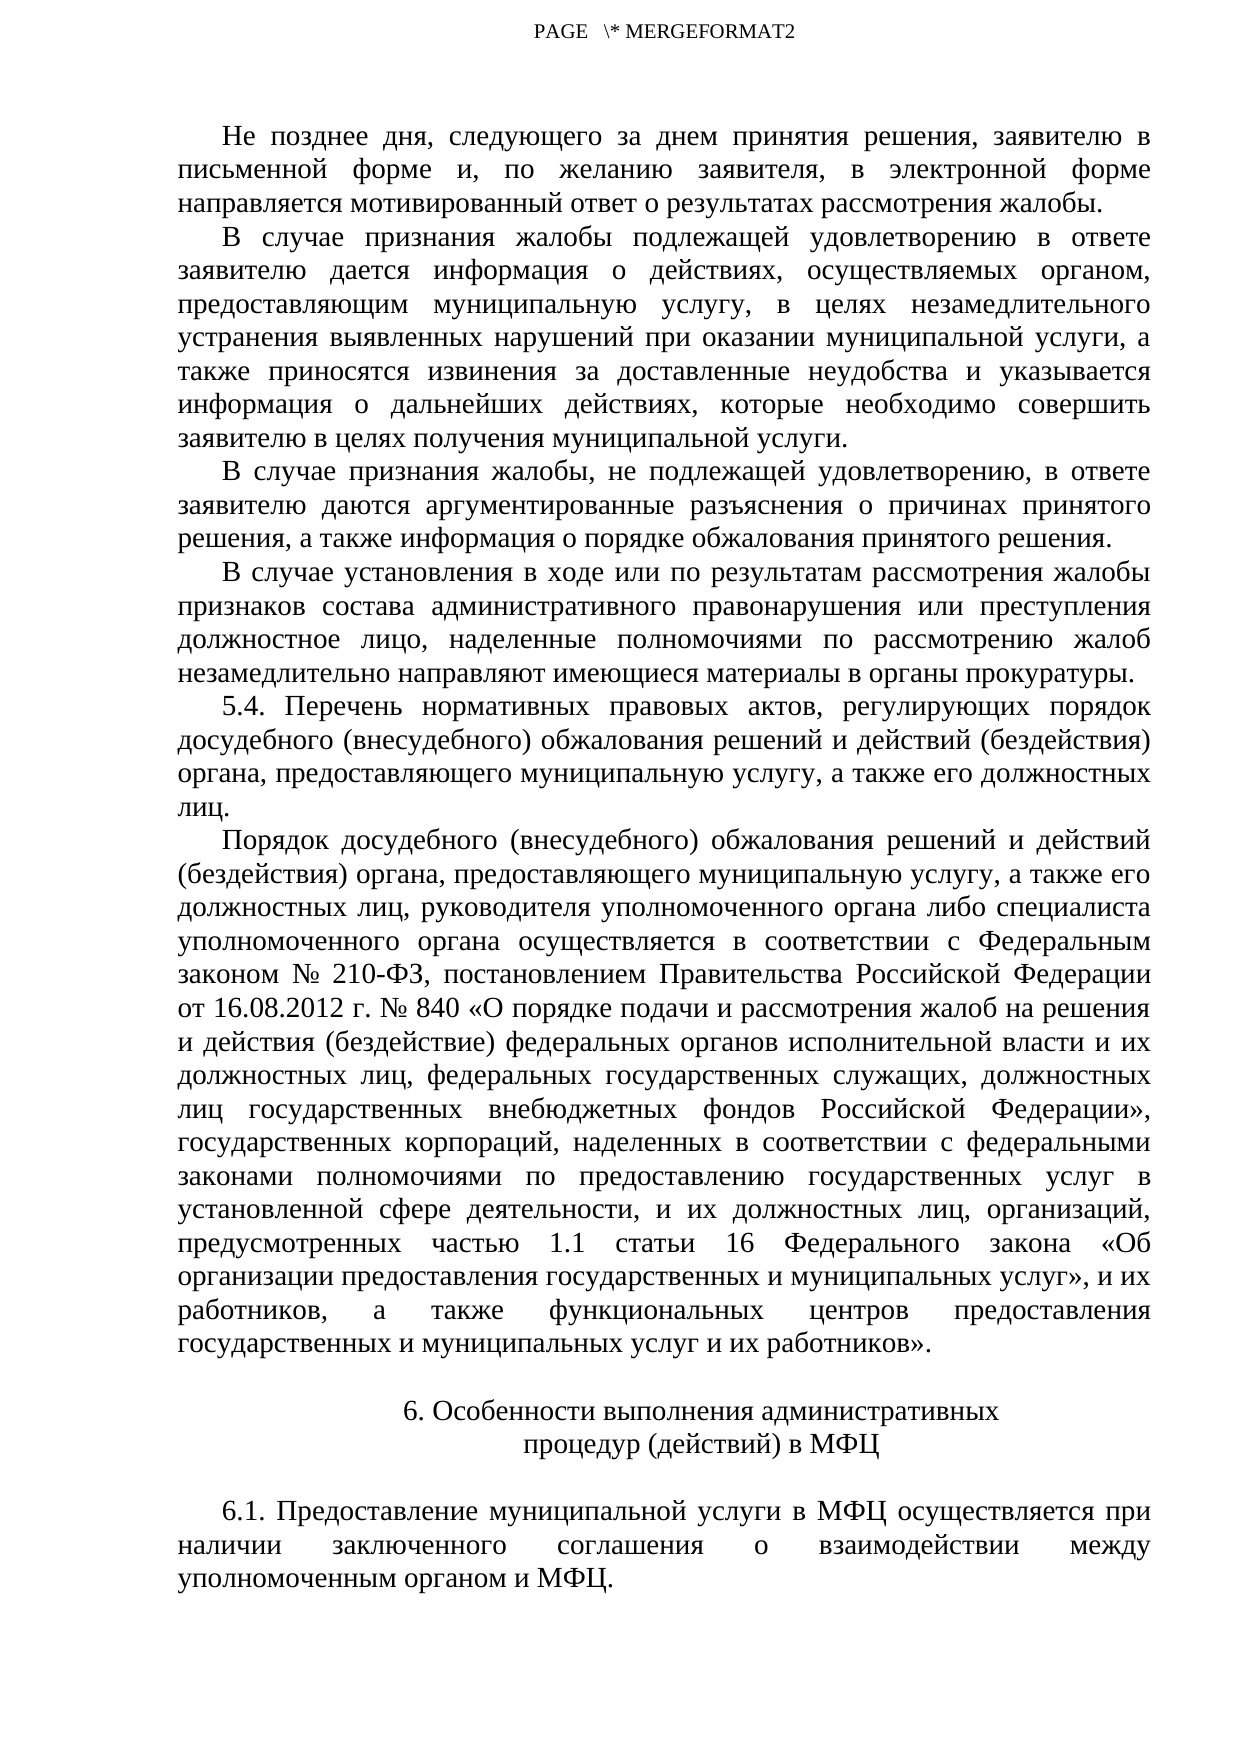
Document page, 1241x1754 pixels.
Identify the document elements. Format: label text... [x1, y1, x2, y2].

text В случае признания жалобы, не подлежащей удовлетворению, в ответе заявителю даются аргументированные разъяснения о причинах принятого решения, а также информация о порядке обжалования принятого решения. [177, 453, 1152, 554]
text В случае признания жалобы подлежащей удовлетворению в ответе заявителю дается информация о действиях, осуществляемых органом, предоставляющим муниципальную услугу, в целях незамедлительного устранения выявленных нарушений при оказании муниципальной услуги, а также приносятся извинения за доставленные неудобства и указывается информация о дальнейших действиях, которые необходимо совершить заявителю в целях получения муниципальной услуги. [177, 219, 1152, 453]
text 6. Особенности выполнения административных [177, 1393, 1152, 1426]
text В случае установления в ходе или по результатам рассмотрения жалобы признаков состава административного правонарушения или преступления должностное лицо, наделенные полномочиями по рассмотрению жалоб незамедлительно направляют имеющиеся материалы в органы прокуратуры. [177, 554, 1152, 688]
text Не позднее дня, следующего за днем принятия решения, заявителю в письменной форме и, по желанию заявителя, в электронной форме направляется мотивированный ответ о результатах рассмотрения жалобы. [177, 118, 1152, 219]
text Порядок досудебного (внесудебного) обжалования решений и действий (бездействия) органа, предоставляющего муниципальную услугу, а также его должностных лиц, руководителя уполномоченного органа либо специалиста уполномоченного органа осуществляется в соответствии с Федеральным законом № 210-ФЗ, постановлением Правительства Российской Федерации от 16.08.2012 г. № 840 «О порядке подачи и рассмотрения жалоб на решения и действия (бездействие) федеральных органов исполнительной власти и их должностных лиц, федеральных государственных служащих, должностных лиц государственных внебюджетных фондов Российской Федерации», государственных корпораций, наделенных в соответствии с федеральными законами полномочиями по предоставлению государственных услуг в установленной сфере деятельности, и их должностных лиц, организаций, предусмотренных частью 1.1 статьи 16 Федерального закона «Об организации предоставления государственных и муниципальных услуг», и их работников, а также функциональных центров предоставления государственных и муниципальных услуг и их работников». [177, 822, 1152, 1359]
text 5.4. Перечень нормативных правовых актов, регулирующих порядок досудебного (внесудебного) обжалования решений и действий (бездействия) органа, предоставляющего муниципальную услугу, а также его должностных лиц. [177, 688, 1152, 822]
text 6.1. Предоставление муниципальной услуги в МФЦ осуществляется при наличии заключенного соглашения о взаимодействии между уполномоченным органом и МФЦ. [177, 1493, 1152, 1594]
text процедур (действий) в МФЦ [177, 1426, 1152, 1460]
